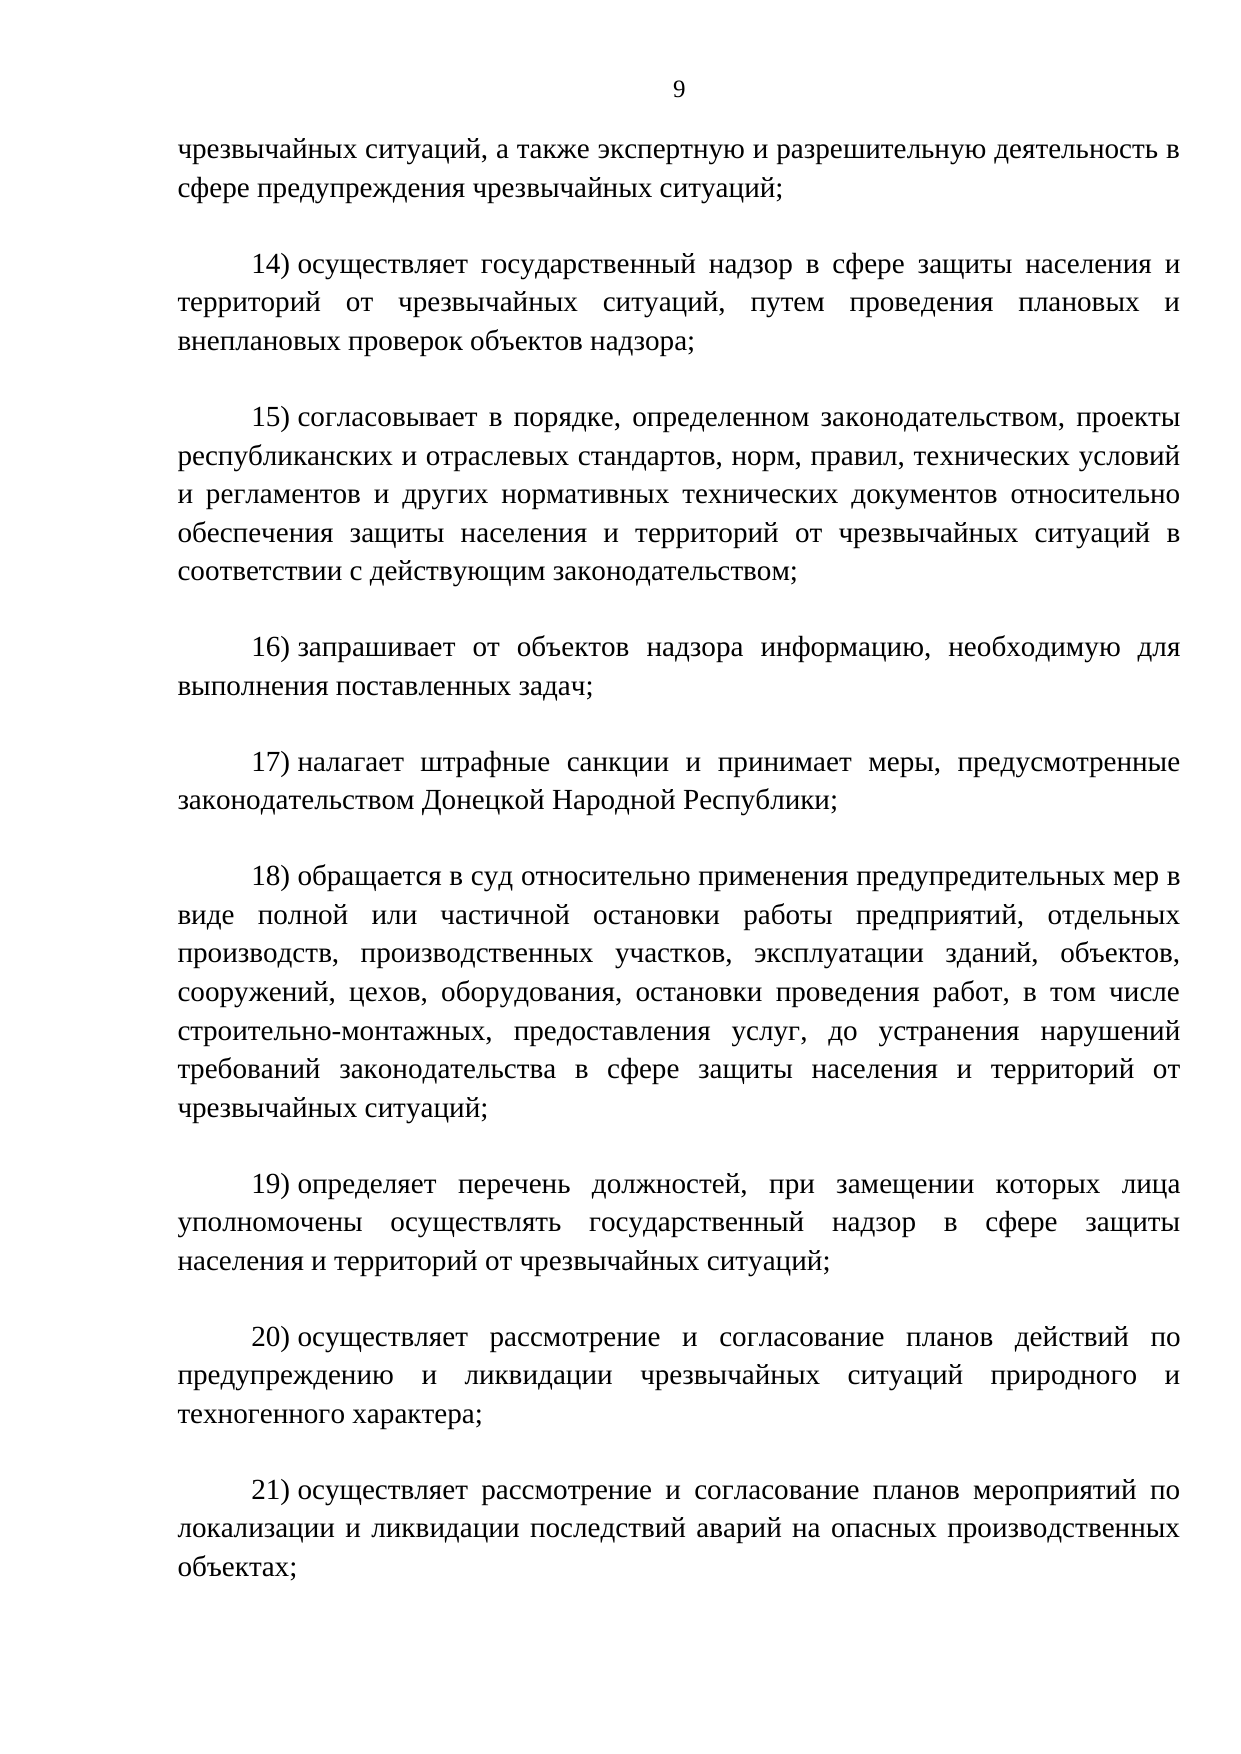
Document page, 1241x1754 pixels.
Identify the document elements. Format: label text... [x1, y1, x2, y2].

text 18) обращается в суд относительно применения предупредительных мер в виде полной или частичной остановки работы предприятий, отдельных производств, производственных участков, эксплуатации зданий, объектов, сооружений, цехов, оборудования, остановки проведения работ, в том числе строительно-монтажных, предоставления услуг, до устранения нарушений требований законодательства в сфере защиты населения и территорий от чрезвычайных ситуаций; [177, 858, 1181, 1123]
text 15) согласовывает в порядке, определенном законодательством, проекты республиканских и отраслевых стандартов, норм, правил, технических условий и регламентов и других нормативных технических документов относительно обеспечения защиты населения и территорий от чрезвычайных ситуаций в соответствии с действующим законодательством; [177, 399, 1181, 587]
text 20) осуществляет рассмотрение и согласование планов действий по предупреждению и ликвидации чрезвычайных ситуаций природного и техногенного характера; [177, 1319, 1181, 1429]
text 19) определяет перечень должностей, при замещении которых лица уполномочены осуществлять государственный надзор в сфере защиты населения и территорий от чрезвычайных ситуаций; [177, 1166, 1181, 1276]
text 21) осуществляет рассмотрение и согласование планов мероприятий по локализации и ликвидации последствий аварий на опасных производственных объектах; [177, 1472, 1181, 1583]
text 17) налагает штрафные санкции и принимает меры, предусмотренные законодательством Донецкой Народной Республики; [177, 744, 1181, 816]
text 14) осуществляет государственный надзор в сфере защиты населения и территорий от чрезвычайных ситуаций, путем проведения плановых и внеплановых проверок объектов надзора; [177, 246, 1181, 357]
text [177, 131, 1181, 203]
text 16) запрашивает от объектов надзора информацию, необходимую для выполнения поставленных задач; [177, 629, 1181, 701]
